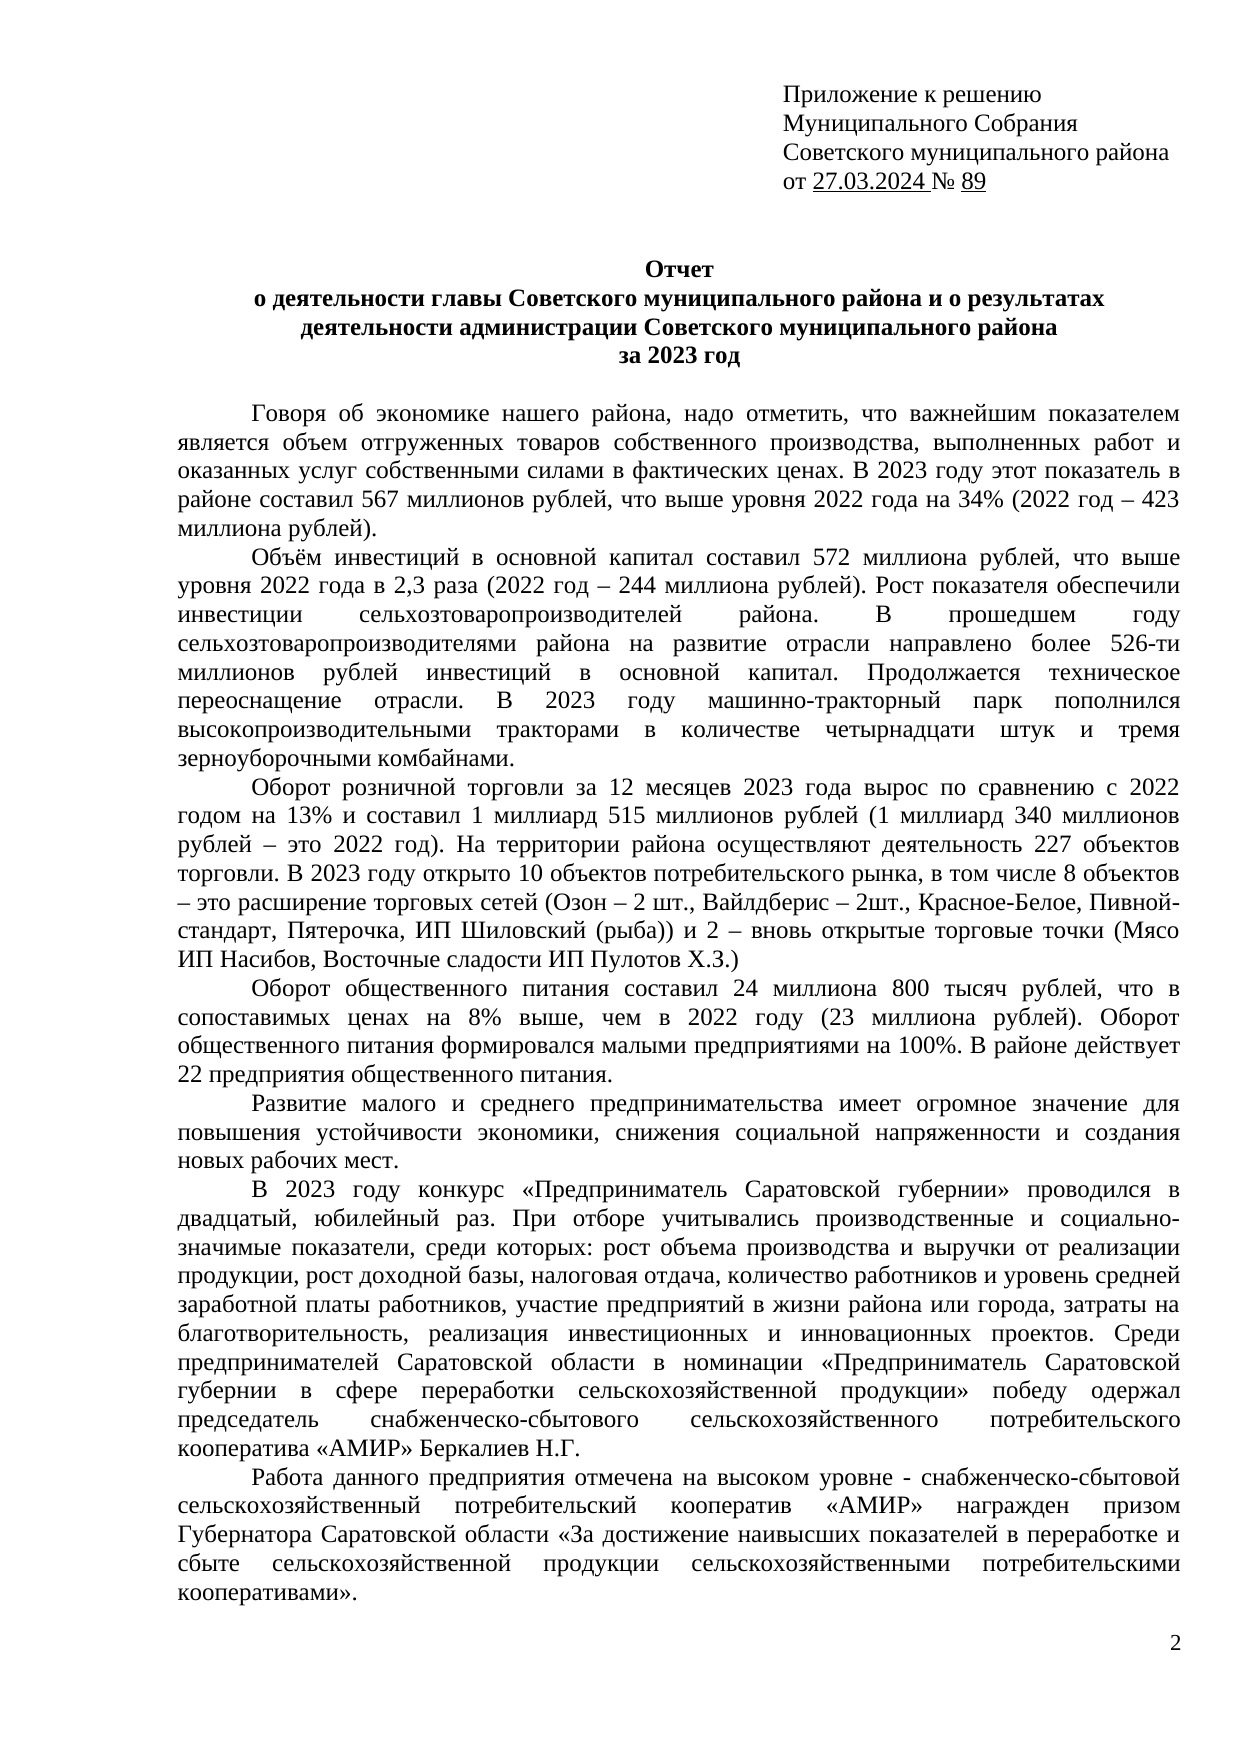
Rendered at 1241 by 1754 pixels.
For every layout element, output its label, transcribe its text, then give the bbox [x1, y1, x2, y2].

text Развитие малого и среднего предпринимательства имеет огромное значение для повышения устойчивости экономики, снижения социальной напряженности и создания новых рабочих мест. [177, 1088, 1181, 1174]
text Оборот розничной торговли за 12 месяцев 2023 года вырос по сравнению с 2022 годом на 13% и составил 1 миллиард 515 миллионов рублей (1 миллиард 340 миллионов рублей – это 2022 год). На территории района осуществляют деятельность 227 объектов торговли. В 2023 году открыто 10 объектов потребительского рынка, в том числе 8 объектов – это расширение торговых сетей (Озон – 2 шт., Вайлдберис – 2шт., Красное-Белое, Пивной-стандарт, Пятерочка, ИП Шиловский (рыба)) и 2 – вновь открытые торговые точки (Мясо ИП Насибов, Восточные сладости ИП Пулотов Х.З.) [177, 772, 1181, 973]
text Муниципального Собрания [177, 108, 1181, 137]
text В 2023 году конкурс «Предприниматель Саратовской губернии» проводился в двадцатый, юбилейный раз. При отборе учитывались производственные и социально-значимые показатели, среди которых: рост объема производства и выручки от реализации продукции, рост доходной базы, налоговая отдача, количество работников и уровень средней заработной платы работников, участие предприятий в жизни района или города, затраты на благотворительность, реализация инвестиционных и инновационных проектов. Среди предпринимателей Саратовской области в номинации «Предприниматель Саратовской губернии в сфере переработки сельскохозяйственной продукции» победу одержал председатель снабженческо-сбытового сельскохозяйственного потребительского кооператива «АМИР» Беркалиев Н.Г. [177, 1174, 1181, 1462]
text о деятельности главы Советского муниципального района и о результатах деятельности администрации Советского муниципального района [177, 283, 1181, 341]
text Советского муниципального района [177, 137, 1181, 166]
text Работа данного предприятия отмечена на высоком уровне - снабженческо-сбытовой сельскохозяйственный потребительский кооператив «АМИР» награжден призом Губернатора Саратовской области «За достижение наивысших показателей в переработке и сбыте сельскохозяйственной продукции сельскохозяйственными потребительскими кооперативами». [177, 1462, 1181, 1606]
text Отчет [177, 254, 1181, 283]
text Объём инвестиций в основной капитал составил 572 миллиона рублей, что выше уровня 2022 года в 2,3 раза (2022 год – 244 миллиона рублей). Рост показателя обеспечили инвестиции сельхозтоваропроизводителей района. В прошедшем году сельхозтоваропроизводителями района на развитие отрасли направлено более 526-ти миллионов рублей инвестиций в основной капитал. Продолжается техническое переоснащение отрасли. В 2023 году машинно-тракторный парк пополнился высокопроизводительными тракторами в количестве четырнадцати штук и тремя зерноуборочными комбайнами. [177, 542, 1181, 772]
text от 27.03.2024 № 89 [177, 166, 1181, 194]
text за 2023 год [177, 341, 1181, 369]
text Приложение к решению [177, 79, 1181, 108]
text Оборот общественного питания составил 24 миллиона 800 тысяч рублей, что в сопоставимых ценах на 8% выше, чем в 2022 году (23 миллиона рублей). Оборот общественного питания формировался малыми предприятиями на 100%. В районе действует 22 предприятия общественного питания. [177, 973, 1181, 1088]
text Говоря об экономике нашего района, надо отметить, что важнейшим показателем является объем отгруженных товаров собственного производства, выполненных работ и оказанных услуг собственными силами в фактических ценах. В 2023 году этот показатель в районе составил 567 миллионов рублей, что выше уровня 2022 года на 34% (2022 год – 423 миллиона рублей). [177, 398, 1181, 542]
